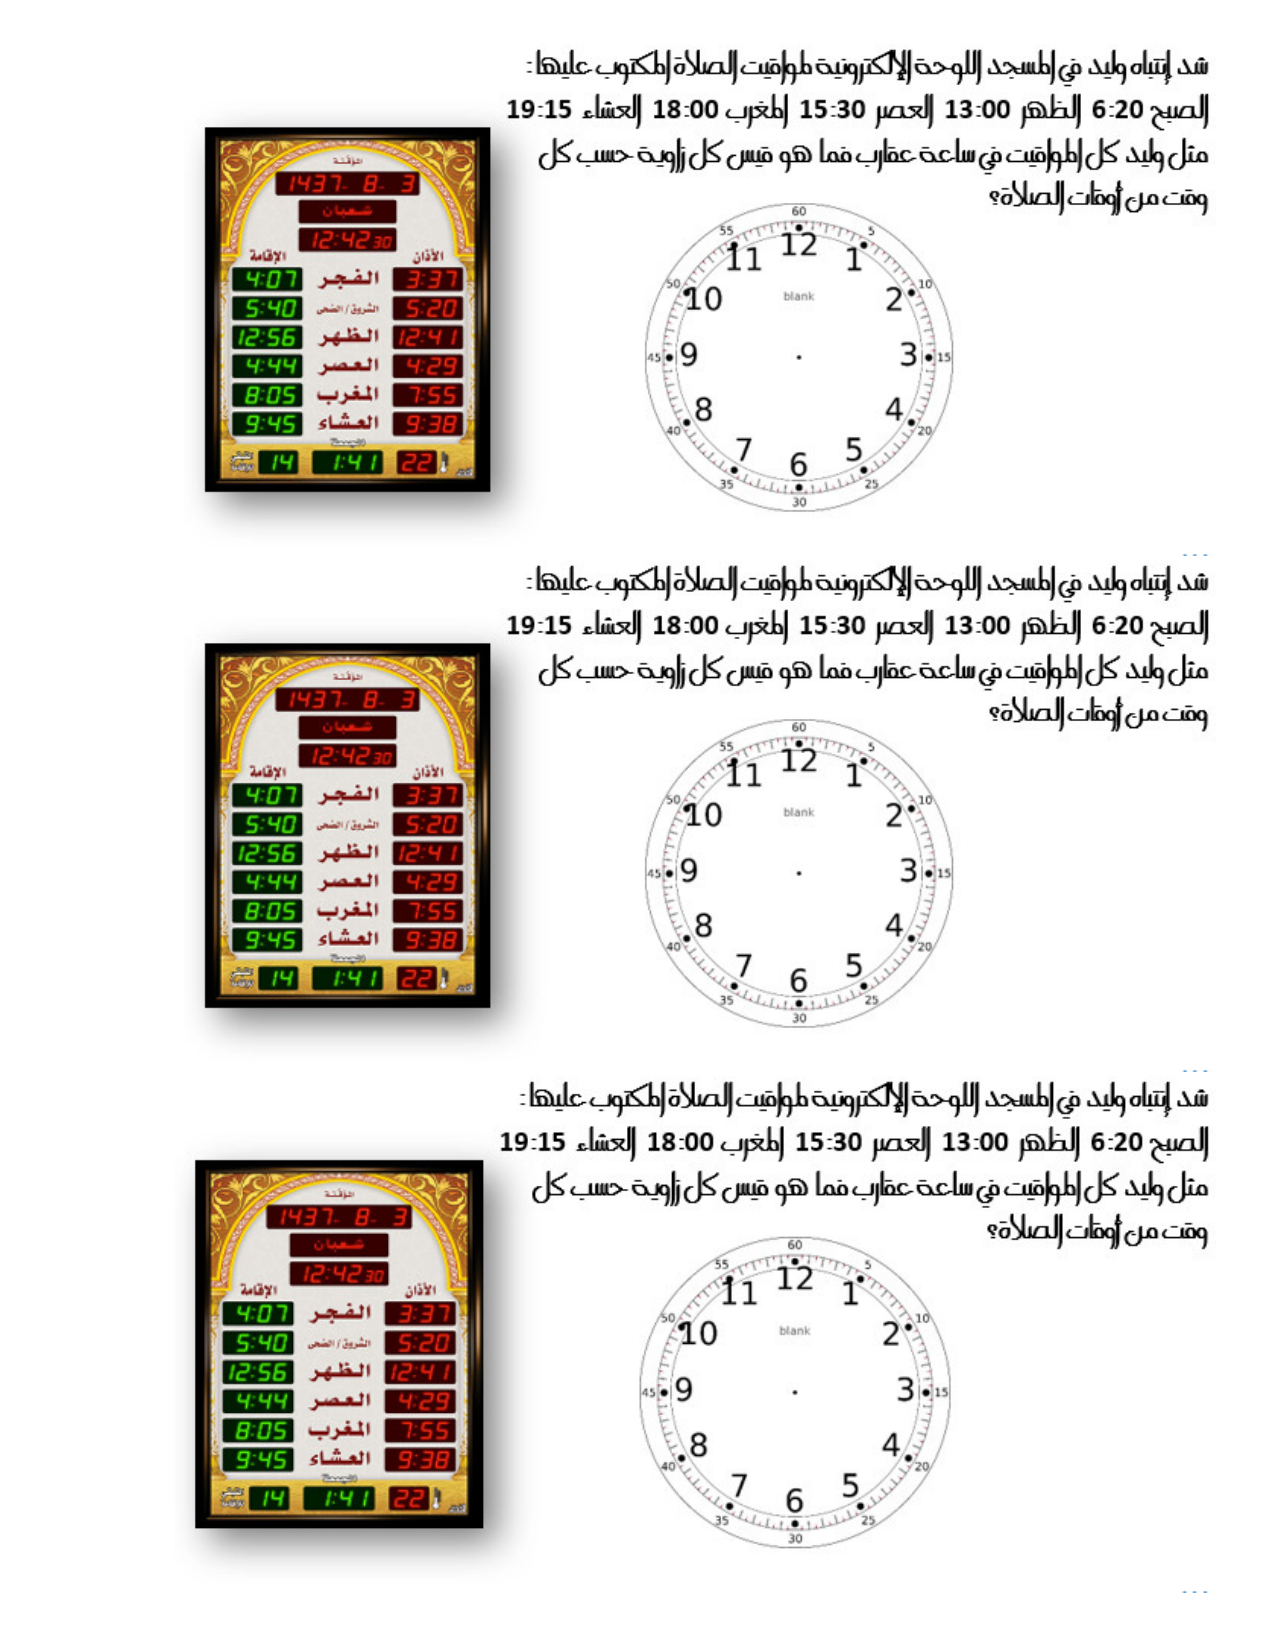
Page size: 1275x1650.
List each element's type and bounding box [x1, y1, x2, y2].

picture [174, 1076, 1216, 1593]
picture [184, 44, 1216, 556]
picture [184, 560, 1216, 1072]
